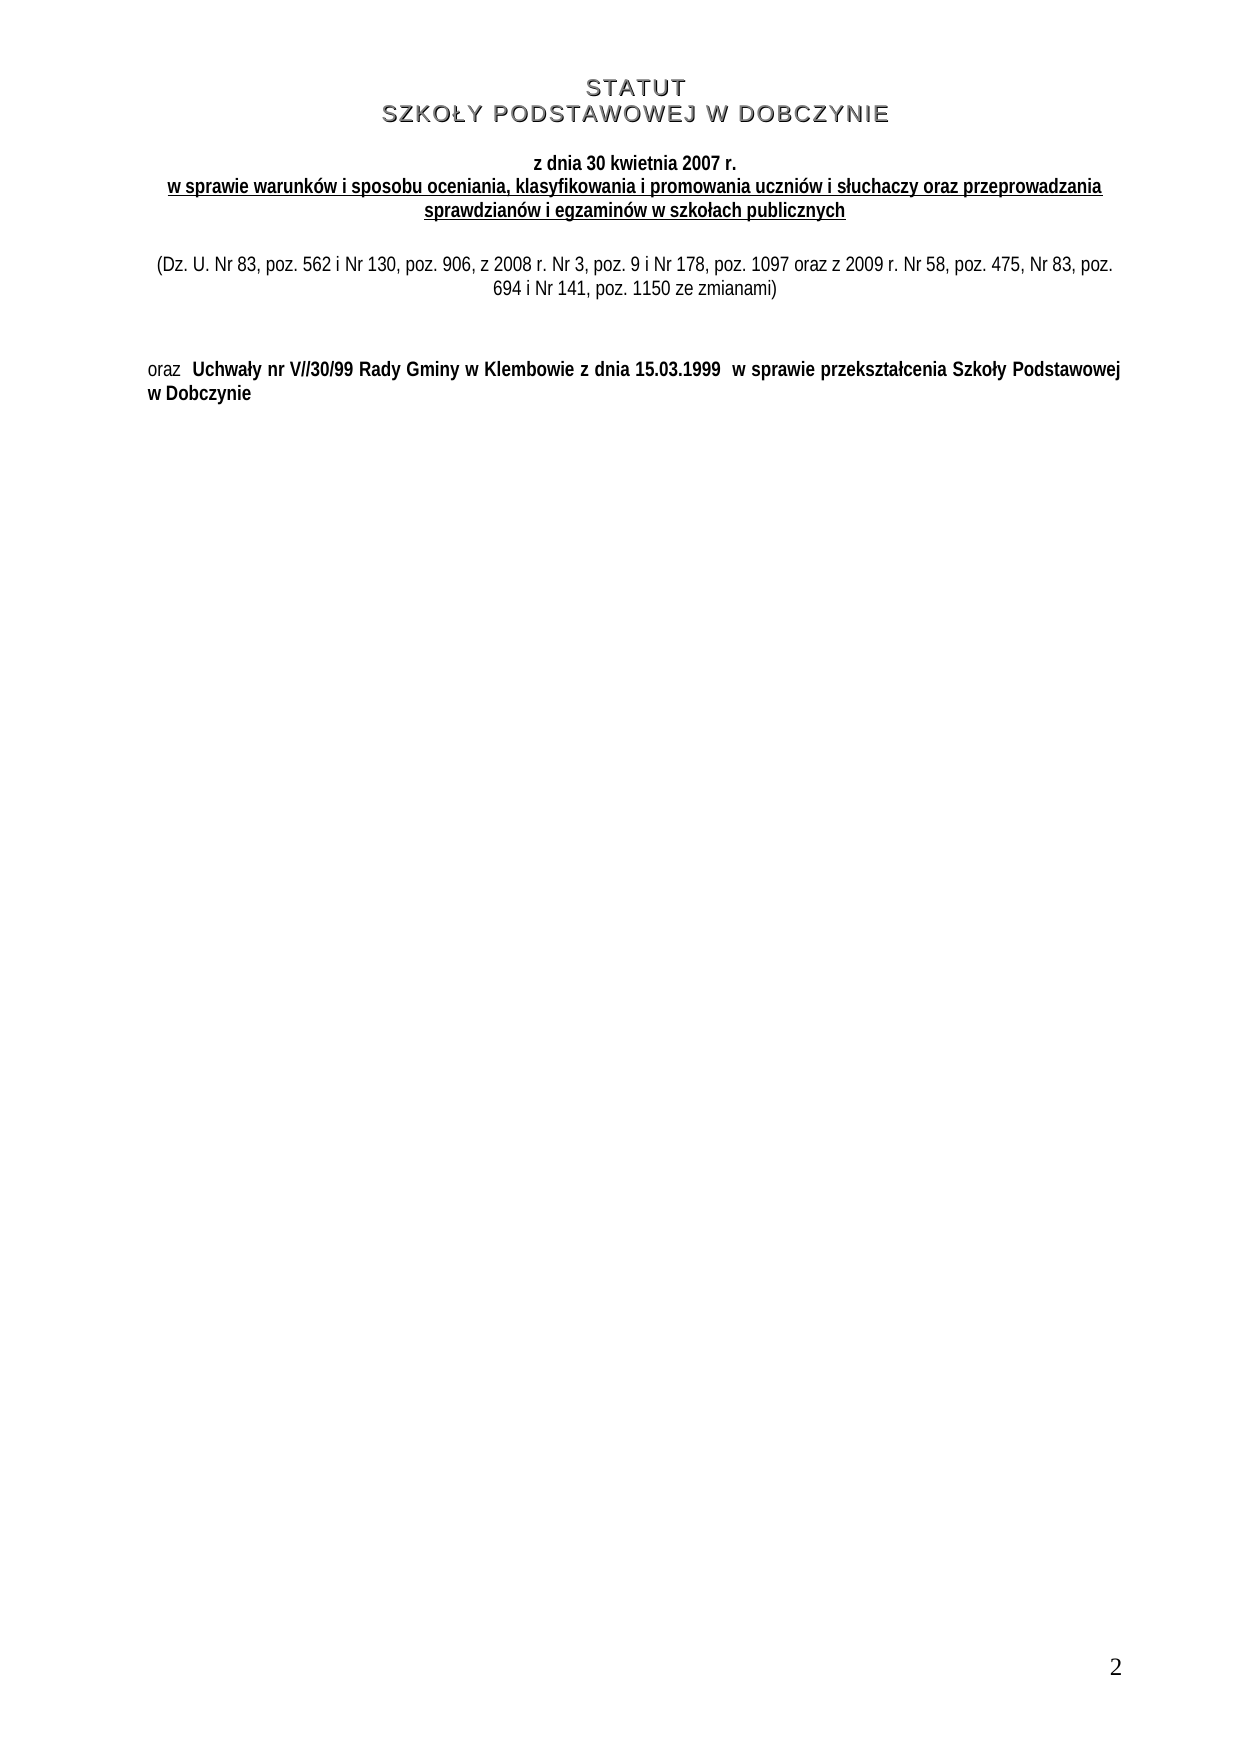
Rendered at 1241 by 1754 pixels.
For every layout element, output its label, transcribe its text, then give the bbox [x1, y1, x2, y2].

text w sprawie warunków i sposobu oceniania, klasyfikowania i promowania uczniów i słuchaczy oraz przeprowadzania sprawdzianów i egzaminów w szkołach publicznych [148, 174, 1122, 222]
text (Dz. U. Nr 83, poz. 562 i Nr 130, poz. 906, z 2008 r. Nr 3, poz. 9 i Nr 178, poz. 1097 oraz z 2009 r. Nr 58, poz. 475, Nr 83, poz. 694 i Nr 141, poz. 1150 ze zmianami) [148, 252, 1122, 299]
subtitle oraz Uchwały nr V//30/99 Rady Gminy w Klembowie z dnia 15.03.1999 w sprawie przekształcenia Szkoły Podstawowej w Dobczynie [148, 357, 1122, 405]
text z dnia 30 kwietnia 2007 r. [148, 151, 1122, 174]
